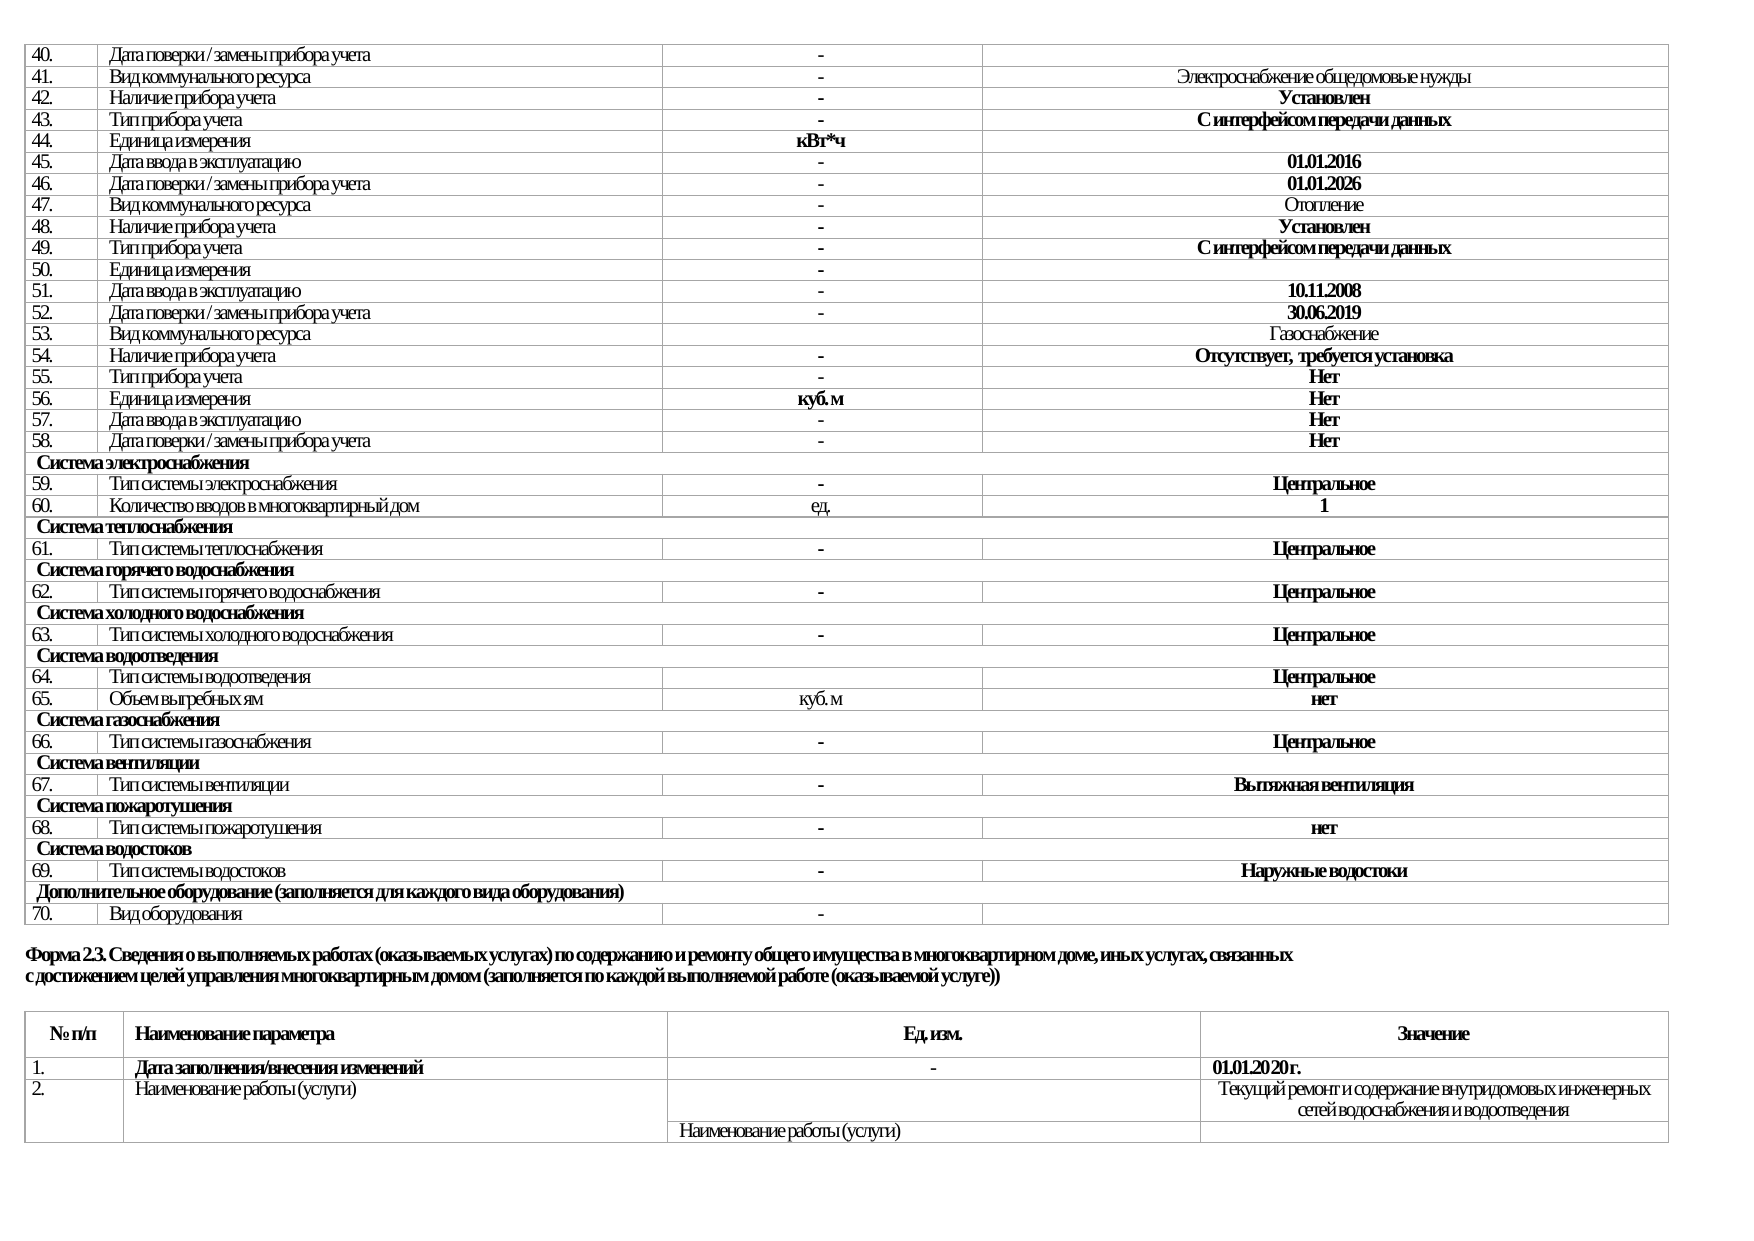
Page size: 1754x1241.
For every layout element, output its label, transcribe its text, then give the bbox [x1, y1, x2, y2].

table_cell Система теплоснабжения [26, 518, 1668, 538]
table_cell Центральное [983, 732, 1668, 752]
text Форма 2.3. Сведения о выполняемых работах (оказываемых услугах) по содержанию и ремонту общего имущества в многоквартирном доме, иных услугах, связанных с достижением целей управления многоквартирным домом (заполняется по каждой выполняемой работе (оказываемой услуге)) [25, 946, 1668, 987]
table_cell - [663, 539, 982, 559]
table_cell [26, 324, 97, 345]
table_cell Нет [983, 367, 1668, 388]
table_cell [26, 389, 97, 409]
table_cell [26, 131, 97, 152]
table_cell Система газоснабжения [26, 711, 1668, 731]
table_cell Нет [983, 389, 1668, 409]
table_cell Тип системы газоснабжения [98, 732, 662, 752]
table_cell Газоснабжение [983, 324, 1668, 345]
table_cell - [663, 582, 982, 602]
table_cell - [663, 110, 982, 130]
table_cell - [663, 45, 982, 66]
table_cell [26, 88, 97, 109]
table_cell Дата ввода в эксплуатацию [98, 281, 662, 302]
table_cell Дата ввода в эксплуатацию [98, 410, 662, 431]
table_cell - [663, 196, 982, 216]
table_cell Наличие прибора учета [98, 88, 662, 109]
table_cell [26, 496, 97, 516]
table_cell Тип прибора учета [98, 110, 662, 130]
table_cell [26, 239, 97, 259]
table_cell Объем выгребных ям [98, 689, 662, 709]
table_cell Тип прибора учета [98, 239, 662, 259]
table_cell [26, 110, 97, 130]
table_cell - [663, 475, 982, 495]
table_cell Нет [983, 410, 1668, 431]
table_cell [26, 475, 97, 495]
table_cell Дата поверки / замены прибора учета [98, 174, 662, 194]
table_cell [663, 668, 982, 688]
table_cell Центральное [983, 475, 1668, 495]
table_cell [983, 131, 1668, 152]
table_cell [983, 260, 1668, 280]
table_cell - [663, 346, 982, 366]
table_cell куб. м [663, 389, 982, 409]
table_cell [26, 303, 97, 323]
table_cell Дата поверки / замены прибора учета [98, 432, 662, 452]
table_cell Тип системы электроснабжения [98, 475, 662, 495]
table_header Наименование параметра [124, 1012, 667, 1057]
table_cell [983, 904, 1668, 924]
table_cell [26, 346, 97, 366]
table_cell [26, 260, 97, 280]
table_cell Система водоотведения [26, 646, 1668, 667]
table_cell Система вентиляции [26, 754, 1668, 774]
table_cell - [663, 818, 982, 838]
table_cell [26, 174, 97, 194]
table_cell Текущий ремонт и содержание внутридомовых инженерных сетей водоснабжения и водоотведения [1201, 1080, 1668, 1121]
table_cell Наружные водостоки [983, 861, 1668, 881]
table_cell Наличие прибора учета [98, 217, 662, 237]
table_cell Тип системы теплоснабжения [98, 539, 662, 559]
table_cell Установлен [983, 88, 1668, 109]
table_cell Центральное [983, 539, 1668, 559]
table_cell [26, 539, 97, 559]
table_cell Тип прибора учета [98, 367, 662, 388]
table_cell - [663, 732, 982, 752]
table_cell Тип системы пожаротушения [98, 818, 662, 838]
table_cell [26, 67, 97, 87]
table_cell - [663, 239, 982, 259]
table_cell [26, 582, 97, 602]
table_cell Наименование работы (услуги) [668, 1122, 1200, 1142]
table_cell - [663, 367, 982, 388]
table_cell Тип системы горячего водоснабжения [98, 582, 662, 602]
table_cell Наименование работы (услуги) [124, 1080, 667, 1142]
table_cell [26, 1058, 123, 1078]
table_cell [26, 196, 97, 216]
table_cell [26, 367, 97, 388]
table_cell - [663, 410, 982, 431]
table_header Ед. изм. [668, 1012, 1200, 1057]
table_cell [26, 45, 97, 66]
table_cell Дата заполнения/внесения изменений [124, 1058, 667, 1078]
table_cell [26, 818, 97, 838]
table_cell 01.01.2026 [983, 174, 1668, 194]
table_cell Центральное [983, 668, 1668, 688]
table_cell - [663, 281, 982, 302]
table_cell Вид коммунального ресурса [98, 196, 662, 216]
table_cell Система водостоков [26, 839, 1668, 860]
table_cell 01.01.2020г. [1201, 1058, 1668, 1078]
table_cell [26, 775, 97, 795]
table_cell - [663, 861, 982, 881]
table_cell 01.01.2016 [983, 153, 1668, 173]
table_cell [668, 1080, 1200, 1121]
table_header № п/п [26, 1012, 123, 1057]
table_cell Установлен [983, 217, 1668, 237]
table_cell [1201, 1122, 1668, 1142]
table_cell Отсутствует, требуется установка [983, 346, 1668, 366]
table_cell Количество вводов в многоквартирный дом [98, 496, 662, 516]
table_cell Вид оборудования [98, 904, 662, 924]
table_cell Вид коммунального ресурса [98, 67, 662, 87]
table_cell [26, 732, 97, 752]
table_cell 1 [983, 496, 1668, 516]
table_cell [26, 153, 97, 173]
table_cell куб. м [663, 689, 982, 709]
table_cell Электроснабжение общедомовые нужды [983, 67, 1668, 87]
table_cell Система холодного водоснабжения [26, 603, 1668, 624]
table_cell Дата поверки / замены прибора учета [98, 303, 662, 323]
table_cell [26, 217, 97, 237]
table_cell Единица измерения [98, 260, 662, 280]
table_cell - [663, 217, 982, 237]
table_cell Дополнительное оборудование (заполняется для каждого вида оборудования) [26, 882, 1668, 903]
table_cell Нет [983, 432, 1668, 452]
table_cell - [663, 67, 982, 87]
table_cell - [663, 153, 982, 173]
table_cell Дата поверки / замены прибора учета [98, 45, 662, 66]
table_cell Система горячего водоснабжения [26, 560, 1668, 581]
table_cell - [663, 432, 982, 452]
table_cell ед. [663, 496, 982, 516]
table_header Значение [1201, 1012, 1668, 1057]
table_cell Тип системы вентиляции [98, 775, 662, 795]
table_cell Отопление [983, 196, 1668, 216]
table_cell [26, 432, 97, 452]
table_cell - [663, 260, 982, 280]
table_cell нет [983, 818, 1668, 838]
table_cell Тип системы водостоков [98, 861, 662, 881]
table_cell [26, 668, 97, 688]
table_cell [663, 324, 982, 345]
table_cell - [663, 775, 982, 795]
table_cell Вид коммунального ресурса [98, 324, 662, 345]
table_cell кВт*ч [663, 131, 982, 152]
table_cell [26, 410, 97, 431]
table_cell Центральное [983, 582, 1668, 602]
table_cell С интерфейсом передачи данных [983, 239, 1668, 259]
table_cell - [663, 625, 982, 645]
table_cell [26, 281, 97, 302]
table_cell [26, 1080, 123, 1142]
table_cell Система пожаротушения [26, 796, 1668, 817]
table_cell [26, 625, 97, 645]
table_cell Наличие прибора учета [98, 346, 662, 366]
table_cell Тип системы холодного водоснабжения [98, 625, 662, 645]
table_cell Единица измерения [98, 389, 662, 409]
table_cell [26, 689, 97, 709]
table_cell нет [983, 689, 1668, 709]
table_cell 30.06.2019 [983, 303, 1668, 323]
table_cell С интерфейсом передачи данных [983, 110, 1668, 130]
table_cell [26, 904, 97, 924]
table_cell 10.11.2008 [983, 281, 1668, 302]
table_cell [26, 861, 97, 881]
table_cell - [663, 904, 982, 924]
table_cell - [663, 174, 982, 194]
table_cell [983, 45, 1668, 66]
table_cell Дата ввода в эксплуатацию [98, 153, 662, 173]
table_cell Тип системы водоотведения [98, 668, 662, 688]
table_cell - [663, 88, 982, 109]
table_cell Центральное [983, 625, 1668, 645]
table_cell - [663, 303, 982, 323]
table_cell Вытяжная вентиляция [983, 775, 1668, 795]
table_cell Единица измерения [98, 131, 662, 152]
table_cell Система электроснабжения [26, 453, 1668, 473]
table_cell - [668, 1058, 1200, 1078]
